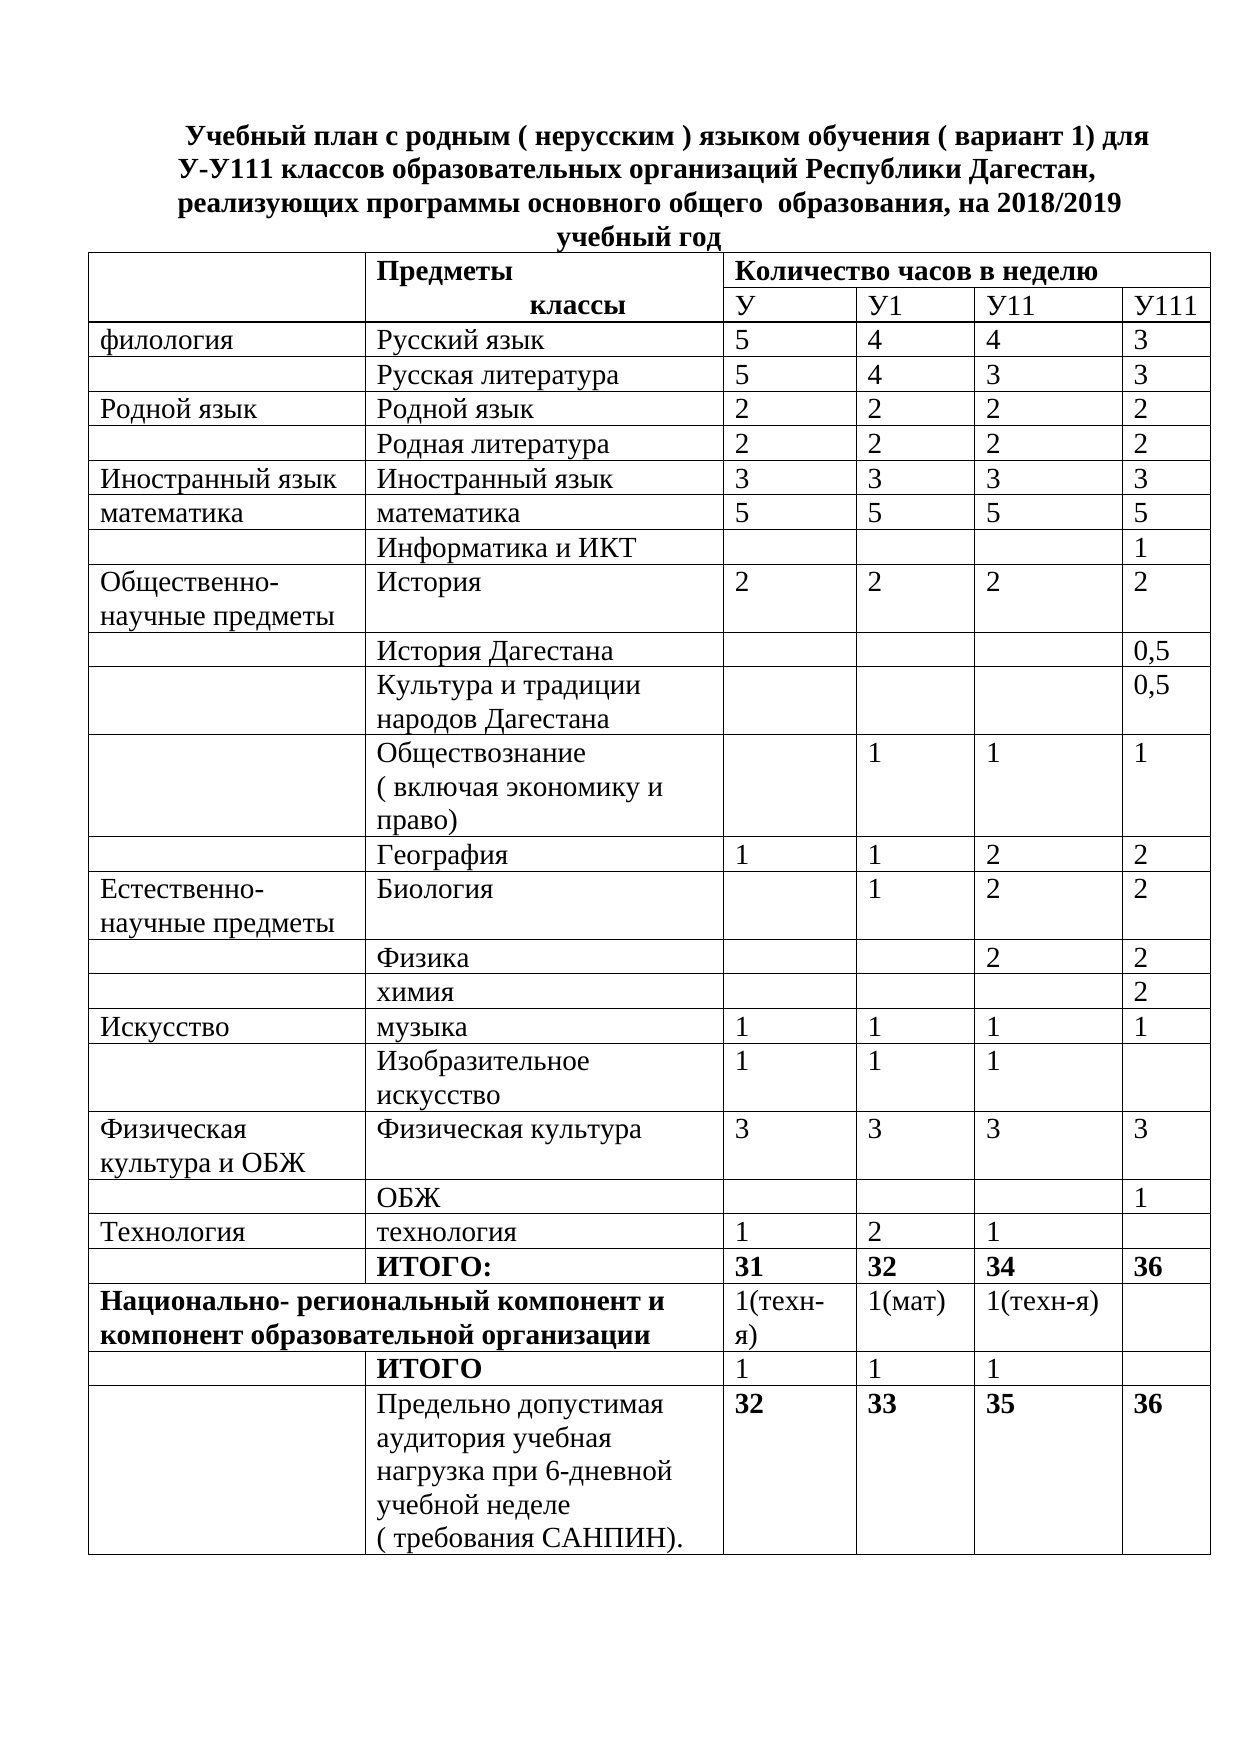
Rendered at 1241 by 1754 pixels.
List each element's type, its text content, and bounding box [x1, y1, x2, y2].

table_cell У1 [857, 288, 974, 321]
table_cell Изобразительное искусство [366, 1044, 723, 1111]
table_cell 1 [724, 837, 856, 871]
table_cell [724, 872, 856, 939]
table_cell 3 [1123, 1112, 1210, 1179]
table_cell [89, 974, 365, 1008]
table_cell [975, 1180, 1122, 1213]
table_cell химия [366, 974, 723, 1008]
table_cell [724, 633, 856, 666]
table_cell 2 [1123, 872, 1210, 939]
table_cell [89, 1386, 365, 1554]
table_cell [975, 974, 1122, 1008]
table_cell Биология [366, 872, 723, 939]
table_cell Родной язык [366, 392, 723, 425]
table_cell Информатика и ИКТ [366, 530, 723, 563]
table_cell 3 [975, 461, 1122, 494]
table_cell Физика [366, 940, 723, 973]
table_cell 1 [724, 1009, 856, 1042]
table_cell 0,5 [1123, 633, 1210, 666]
table_cell 2 [724, 426, 856, 460]
table_cell Родная литература [366, 426, 723, 460]
table_cell 2 [975, 392, 1122, 425]
table_cell 1 [857, 1009, 974, 1042]
table_cell [857, 633, 974, 666]
table_cell [857, 940, 974, 973]
table_cell [89, 426, 365, 460]
table_cell 3 [1123, 323, 1210, 356]
table_cell Иностранный язык [89, 461, 365, 494]
table_cell [724, 1180, 856, 1213]
table_cell У11 [975, 288, 1122, 321]
table_cell 5 [724, 357, 856, 391]
table_cell 34 [975, 1249, 1122, 1282]
table_cell [89, 1249, 365, 1282]
table_cell 33 [857, 1386, 974, 1554]
table_cell 2 [1123, 974, 1210, 1008]
table_header Количество часов в неделю [724, 253, 1210, 287]
table_cell технология [366, 1214, 723, 1248]
table_header [89, 253, 365, 321]
table_cell 32 [724, 1386, 856, 1554]
table_cell [1123, 1214, 1210, 1248]
table_cell [89, 837, 365, 871]
table_cell [724, 530, 856, 563]
table_cell 1 [724, 1044, 856, 1111]
table_cell Русский язык [366, 323, 723, 356]
table_cell 4 [857, 357, 974, 391]
table_cell [89, 667, 365, 734]
table_cell 1 [975, 1009, 1122, 1042]
table_cell [975, 633, 1122, 666]
table_cell Искусство [89, 1009, 365, 1042]
table_cell Физическая культура и ОБЖ [89, 1112, 365, 1179]
table_cell 2 [975, 872, 1122, 939]
table_cell 35 [975, 1386, 1122, 1554]
table_cell Естественно- научные предметы [89, 872, 365, 939]
table_cell 1(мат) [857, 1284, 974, 1351]
table_cell 2 [975, 426, 1122, 460]
table_cell 5 [975, 495, 1122, 529]
table_cell 5 [1123, 495, 1210, 529]
table_cell Русская литература [366, 357, 723, 391]
table_cell Иностранный язык [366, 461, 723, 494]
table_cell 5 [724, 323, 856, 356]
table_cell [89, 530, 365, 563]
table_cell Национально- региональный компонент и компонент образовательной организации [89, 1284, 723, 1351]
table_cell 3 [857, 1112, 974, 1179]
table_cell 5 [857, 495, 974, 529]
table_cell 1 [857, 872, 974, 939]
table_cell [89, 1044, 365, 1111]
table_cell Общественно- научные предметы [89, 565, 365, 632]
table_cell 4 [857, 323, 974, 356]
table_cell 1 [857, 1352, 974, 1385]
table_cell математика [89, 495, 365, 529]
table_cell 2 [857, 426, 974, 460]
table_cell 2 [857, 565, 974, 632]
table_cell 3 [724, 1112, 856, 1179]
table_cell 3 [975, 1112, 1122, 1179]
text Учебный план с родным ( нерусским ) языком обучения ( вариант 1) для У-У111 классов образовательных организаций Республики Дагестан, реализующих программы основного общего образования, на 2018/2019 [177, 118, 1152, 219]
table_cell 3 [1123, 357, 1210, 391]
table_cell 1 [975, 1214, 1122, 1248]
table_cell 2 [1123, 837, 1210, 871]
table_cell 32 [857, 1249, 974, 1282]
table_cell [89, 940, 365, 973]
table_cell Технология [89, 1214, 365, 1248]
table_cell 2 [975, 940, 1122, 973]
table_cell 3 [724, 461, 856, 494]
table_cell 2 [1123, 392, 1210, 425]
table_cell 2 [857, 392, 974, 425]
table_cell 3 [857, 461, 974, 494]
table_cell математика [366, 495, 723, 529]
table_cell [1123, 1352, 1210, 1385]
table_cell [724, 940, 856, 973]
table_cell 0,5 [1123, 667, 1210, 734]
table_cell Предельно допустимая аудитория учебная нагрузка при 6-дневной учебной неделе ( требования САНПИН). [366, 1386, 723, 1554]
table_cell [1123, 1044, 1210, 1111]
table_cell музыка [366, 1009, 723, 1042]
table_cell [857, 974, 974, 1008]
table_cell Родной язык [89, 392, 365, 425]
table_cell [975, 530, 1122, 563]
table_cell 2 [857, 1214, 974, 1248]
table_cell География [366, 837, 723, 871]
table_cell 1 [724, 1352, 856, 1385]
table_cell ОБЖ [366, 1180, 723, 1213]
table_cell 2 [1123, 940, 1210, 973]
table_cell Физическая культура [366, 1112, 723, 1179]
table_cell 1(техн-я) [724, 1284, 856, 1351]
table_cell 1 [1123, 1009, 1210, 1042]
table_cell 3 [975, 357, 1122, 391]
table_cell 1 [975, 1352, 1122, 1385]
table_cell [724, 667, 856, 734]
table_cell 4 [975, 323, 1122, 356]
table_cell У [724, 288, 856, 321]
table_cell 36 [1123, 1249, 1210, 1282]
table_cell 1 [1123, 1180, 1210, 1213]
table_cell [89, 357, 365, 391]
table_cell [724, 974, 856, 1008]
table_cell филология [89, 323, 365, 356]
table_cell [89, 633, 365, 666]
table_cell ИТОГО [366, 1352, 723, 1385]
table_cell [857, 1180, 974, 1213]
table_cell [975, 667, 1122, 734]
table_cell 1 [857, 735, 974, 836]
table_cell 1 [857, 837, 974, 871]
table_cell [1123, 1284, 1210, 1351]
table_cell [89, 1180, 365, 1213]
table_cell 5 [724, 495, 856, 529]
table_cell 2 [975, 837, 1122, 871]
table_header Предметы классы [366, 253, 723, 321]
table_cell 31 [724, 1249, 856, 1282]
table_cell 1(техн-я) [975, 1284, 1122, 1351]
table_cell 2 [975, 565, 1122, 632]
table_cell 2 [1123, 426, 1210, 460]
table_cell История [366, 565, 723, 632]
table_cell Обществознание ( включая экономику и право) [366, 735, 723, 836]
table_cell 1 [857, 1044, 974, 1111]
table_cell [857, 530, 974, 563]
table_cell 1 [1123, 530, 1210, 563]
table_cell 2 [724, 565, 856, 632]
table_cell 1 [975, 735, 1122, 836]
table_cell 2 [724, 392, 856, 425]
table_cell 2 [1123, 565, 1210, 632]
table_cell История Дагестана [366, 633, 723, 666]
table_cell [89, 1352, 365, 1385]
table_cell [724, 735, 856, 836]
table_cell ИТОГО: [366, 1249, 723, 1282]
table_cell [89, 735, 365, 836]
table_cell [857, 667, 974, 734]
table_cell 1 [975, 1044, 1122, 1111]
table_cell 3 [1123, 461, 1210, 494]
table_cell 36 [1123, 1386, 1210, 1554]
text учебный год [177, 219, 1152, 252]
table_cell 1 [724, 1214, 856, 1248]
table_cell У111 [1123, 288, 1210, 321]
table_cell 1 [1123, 735, 1210, 836]
table_cell Культура и традиции народов Дагестана [366, 667, 723, 734]
